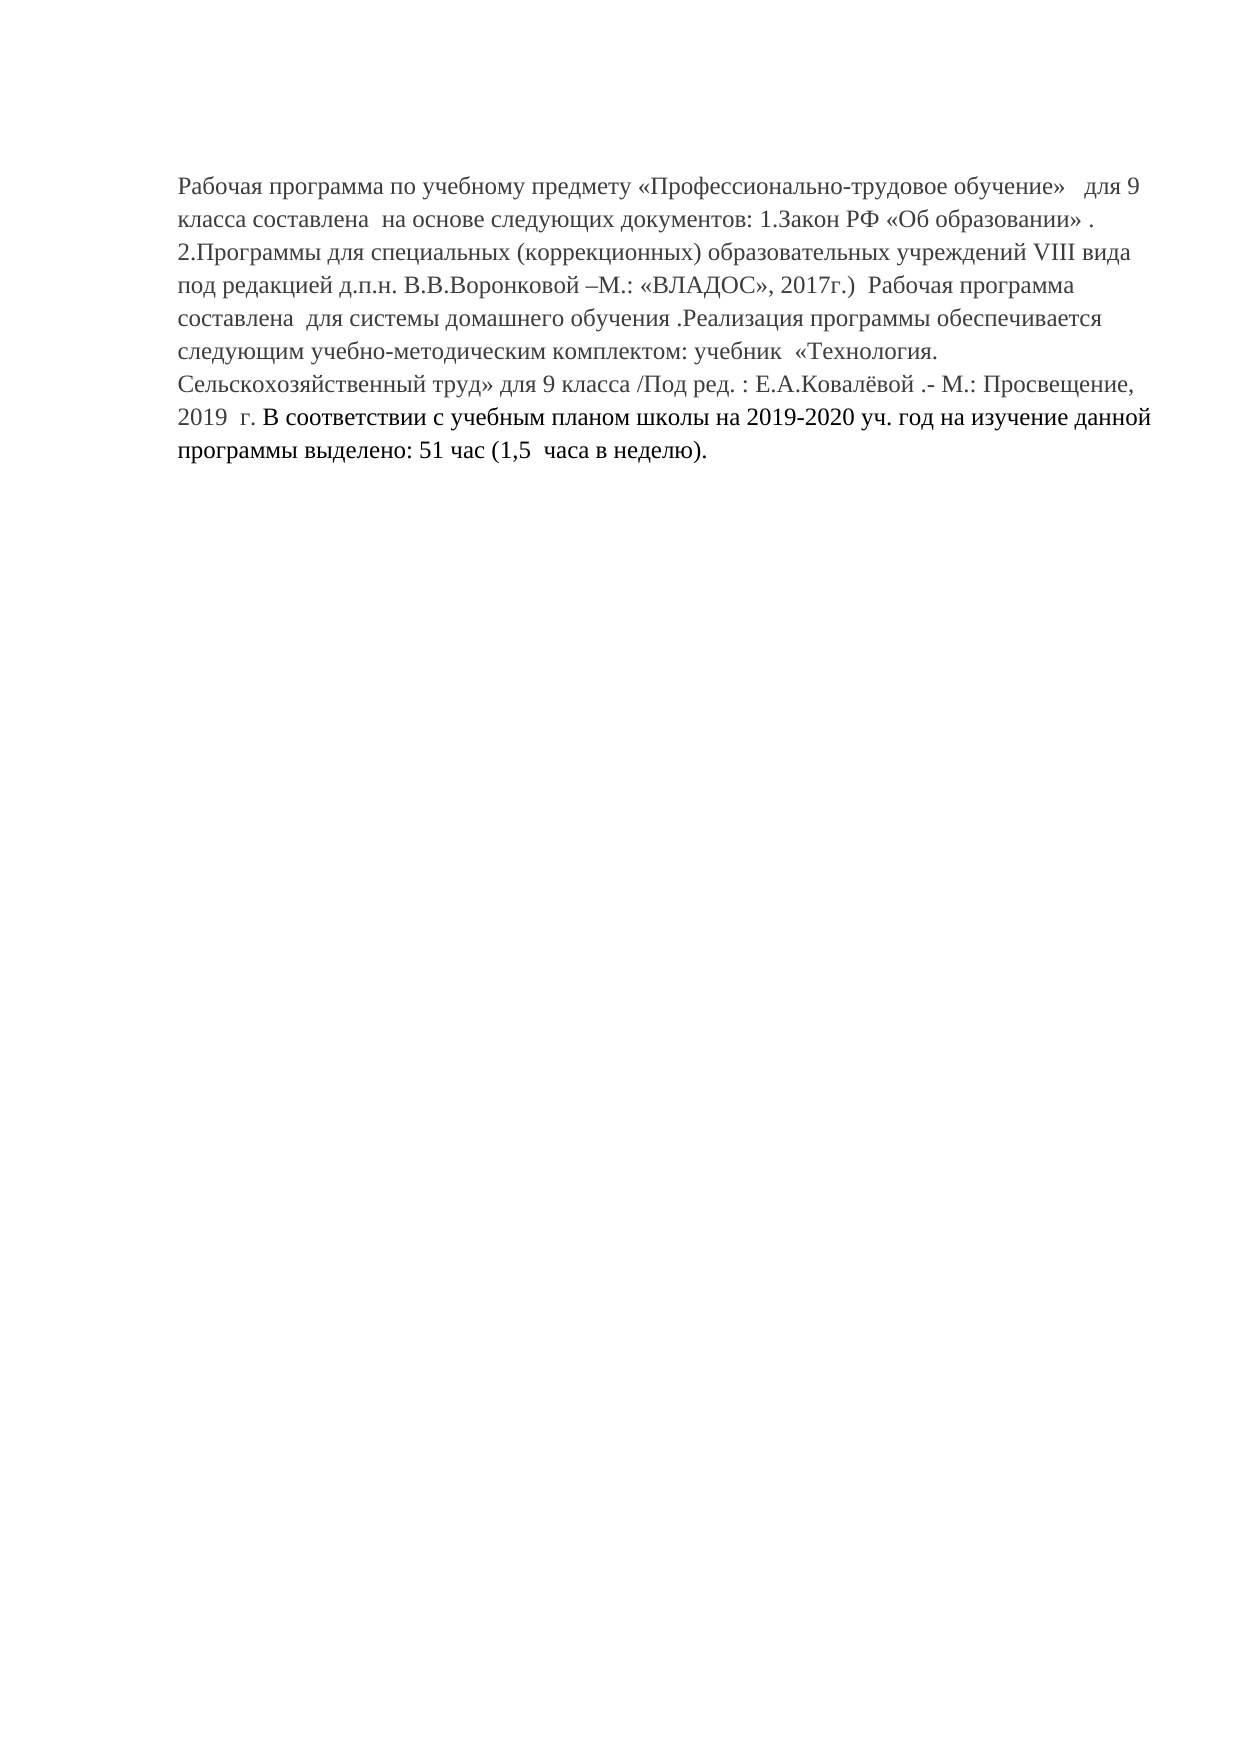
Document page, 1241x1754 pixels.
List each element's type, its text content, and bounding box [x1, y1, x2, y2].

list Рабочая программа по учебному предмету «Профессионально-трудовое обучение» для 9 класса составлена на основе следующих документов: 1.Закон РФ «Об образовании» . 2.Программы для специальных (коррекционных) образовательных учреждений VIII вида под редакцией д.п.н. В.В.Воронковой –М.: «ВЛАДОС», 2017г.) Рабочая программа составлена для системы домашнего обучения .Реализация программы обеспечивается следующим учебно-методическим комплектом: учебник «Технология. Сельскохозяйственный труд» для 9 класса /Под ред. : Е.А.Ковалёвой .- М.: Просвещение, 2019 г. В соответствии с учебным планом школы на 2019-2020 уч. год на изучение данной программы выделено: 51 час (1,5 часа в неделю). [177, 171, 1152, 464]
